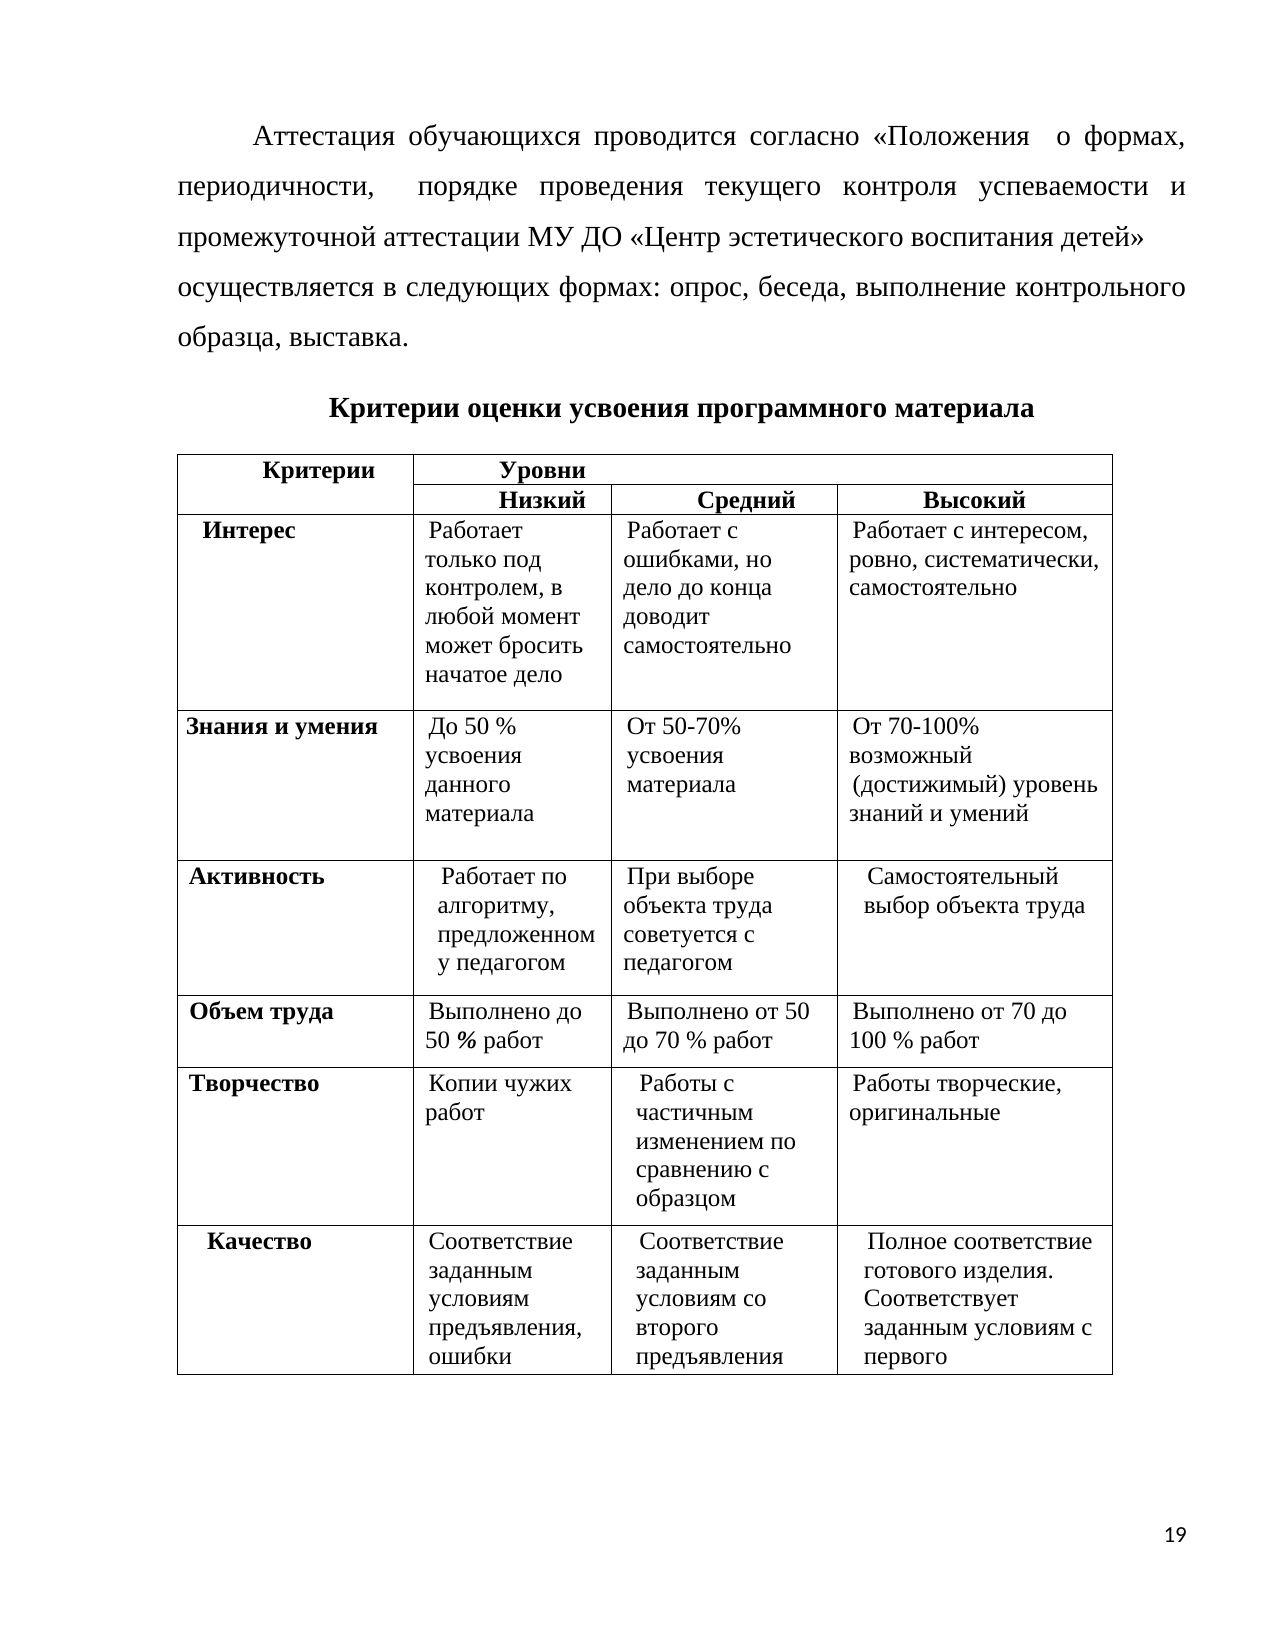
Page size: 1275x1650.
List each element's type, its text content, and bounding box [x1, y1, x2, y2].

table_cell Работы творческие, оригинальные [838, 1068, 1112, 1225]
table_cell Активность [178, 861, 413, 995]
table_cell Объем труда [178, 996, 413, 1067]
table_cell Работает с интересом, ровно, систематически, самостоятельно [838, 515, 1112, 710]
table_cell От 70-100% возможный (достижимый) уровень знаний и умений [838, 711, 1112, 860]
table_cell Выполнено от 50 до 70 % работ [612, 996, 837, 1067]
table_cell До 50 % усвоения данного материала [414, 711, 611, 860]
table_header Уровни [414, 455, 1112, 484]
table_cell От 50-70% усвоения материала [612, 711, 837, 860]
table_cell Копии чужих работ [414, 1068, 611, 1225]
text Аттестация обучающихся проводится согласно «Положения о формах, периодичности, порядке проведения текущего контроля успеваемости и промежуточной аттестации МУ ДО «Центр эстетического воспитания детей» [177, 118, 1186, 252]
table_cell Работает с ошибками, но дело до конца доводит самостоятельно [612, 515, 837, 710]
table_cell Работы с частичным изменением по сравнению с образцом [612, 1068, 837, 1225]
table_cell Качество [178, 1226, 413, 1373]
table_cell Работает по алгоритму, предложенному педагогом [414, 861, 611, 995]
table_cell Выполнено до 50 % работ [414, 996, 611, 1067]
table_cell Интерес [178, 515, 413, 710]
table_cell Творчество [178, 1068, 413, 1225]
table_cell Знания и умения [178, 711, 413, 860]
table_cell Самостоятельный выбор объекта труда [838, 861, 1112, 995]
table_cell Низкий [414, 485, 611, 514]
text осуществляется в следующих формах: опрос, беседа, выполнение контрольного образца, выставка. [177, 269, 1186, 353]
table_cell Соответствие заданным условиям предъявления, ошибки [414, 1226, 611, 1373]
table_cell Соответствие заданным условиям со второго предъявления [612, 1226, 837, 1373]
table_cell При выборе объекта труда советуется с педагогом [612, 861, 837, 995]
table_cell Полное соответствие готового изделия. Соответствует заданным условиям с первого предъявления [838, 1226, 1112, 1373]
table_header Критерии [178, 455, 413, 514]
table_cell Работает только под контролем, в любой момент может бросить начатое дело [414, 515, 611, 710]
text Критерии оценки усвоения программного материала [177, 391, 1186, 424]
table_cell Средний [612, 485, 837, 514]
table_cell Высокий [838, 485, 1112, 514]
table_cell Выполнено от 70 до 100 % работ [838, 996, 1112, 1067]
